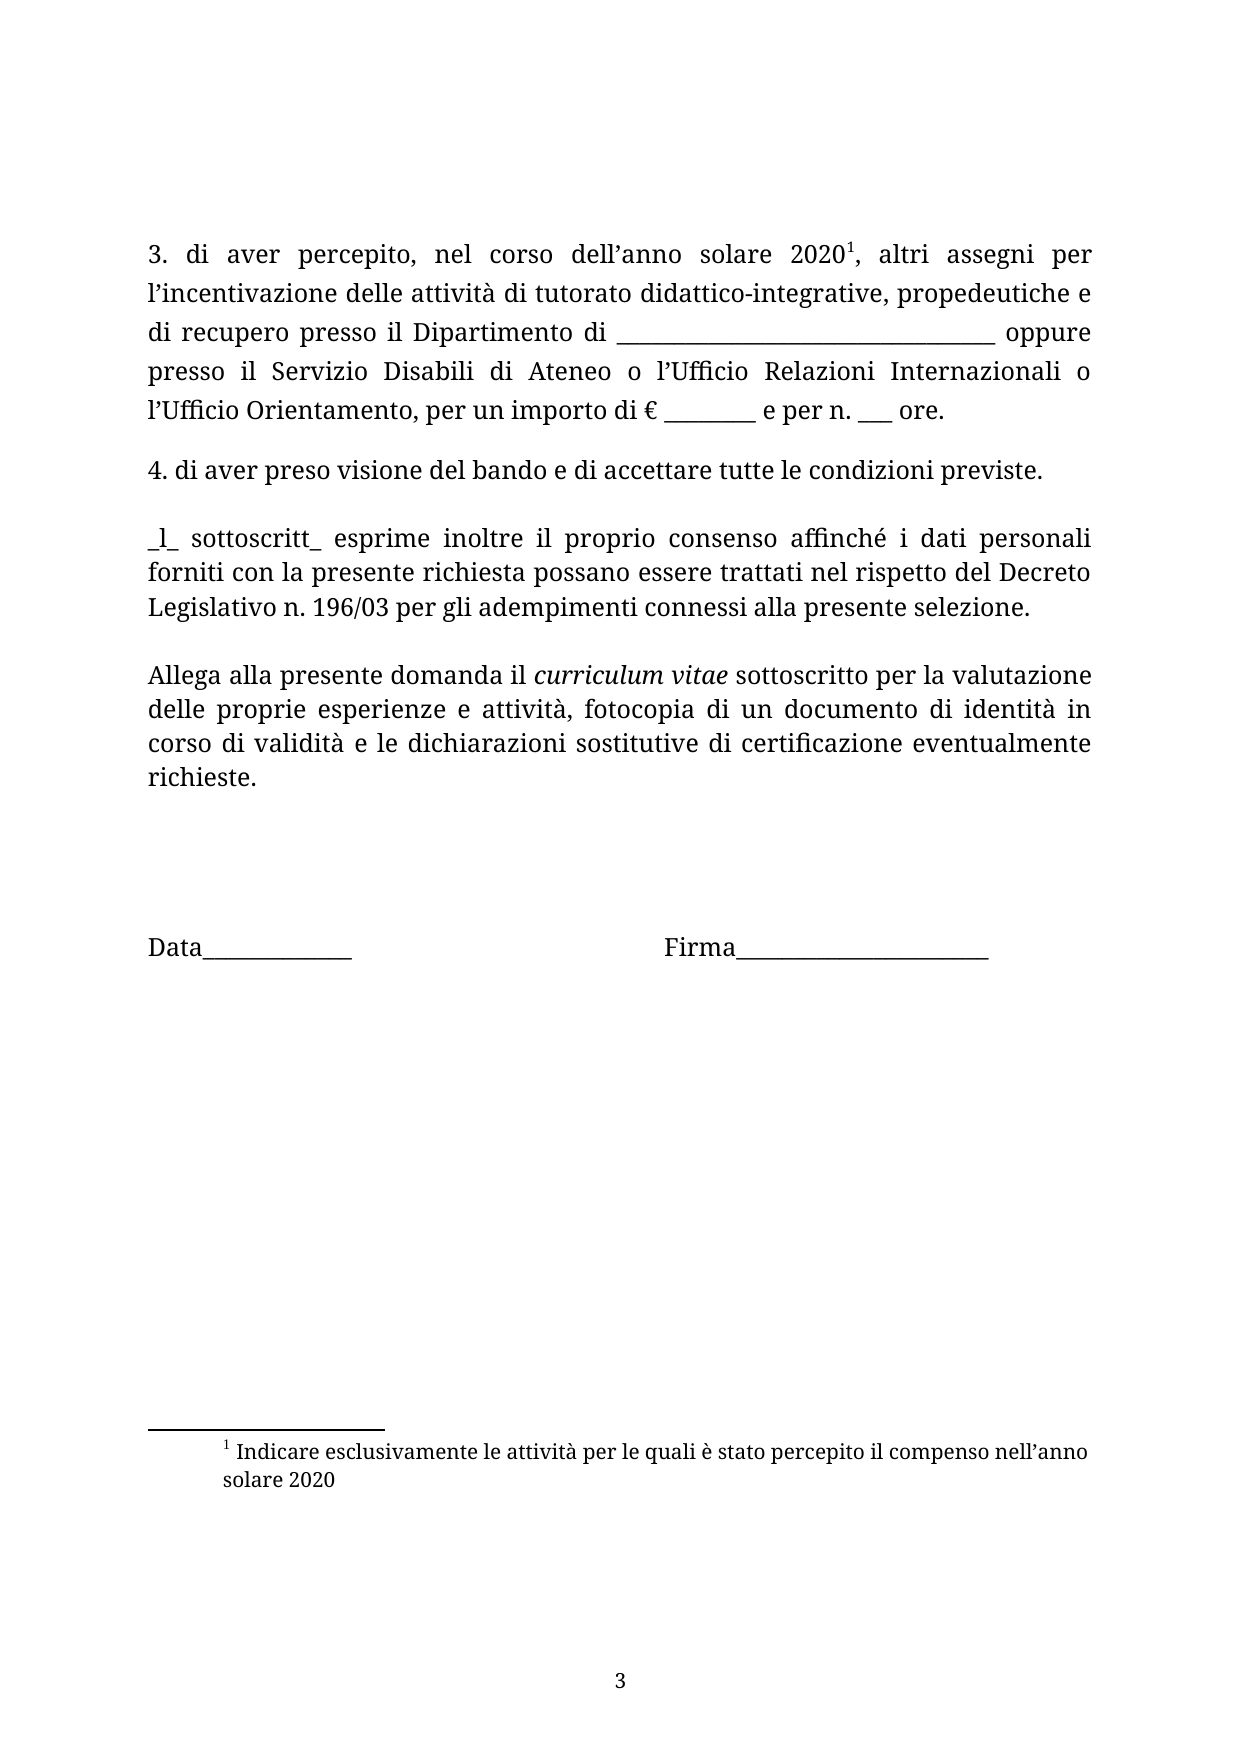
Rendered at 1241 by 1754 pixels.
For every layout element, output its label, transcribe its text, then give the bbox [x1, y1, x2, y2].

text _l_ sottoscritt_ esprime inoltre il proprio consenso affinché i dati personali forniti con la presente richiesta possano essere trattati nel rispetto del Decreto Legislativo n. 196/03 per gli adempimenti connessi alla presente selezione. [148, 521, 1092, 623]
text Allega alla presente domanda il curriculum vitae sottoscritto per la valutazione delle proprie esperienze e attività, fotocopia di un documento di identità in corso di validità e le dichiarazioni sostitutive di certificazione eventualmente richieste. [148, 657, 1092, 793]
text 3. di aver percepito, nel corso dell’anno solare 2020, altri assegni per l’incentivazione delle attività di tutorato didattico-integrative, propedeutiche e di recupero presso il Dipartimento di _________________________________ oppure presso il Servizio Disabili di Ateneo o l’Ufficio Relazioni Internazionali o l’Ufficio Orientamento, per un importo di € ________ e per n. ___ ore. [148, 236, 1092, 427]
text 4. di aver preso visione del bando e di accettare tutte le condizioni previste. [148, 453, 1092, 487]
text Data_____________ Firma______________________ [148, 930, 1092, 964]
